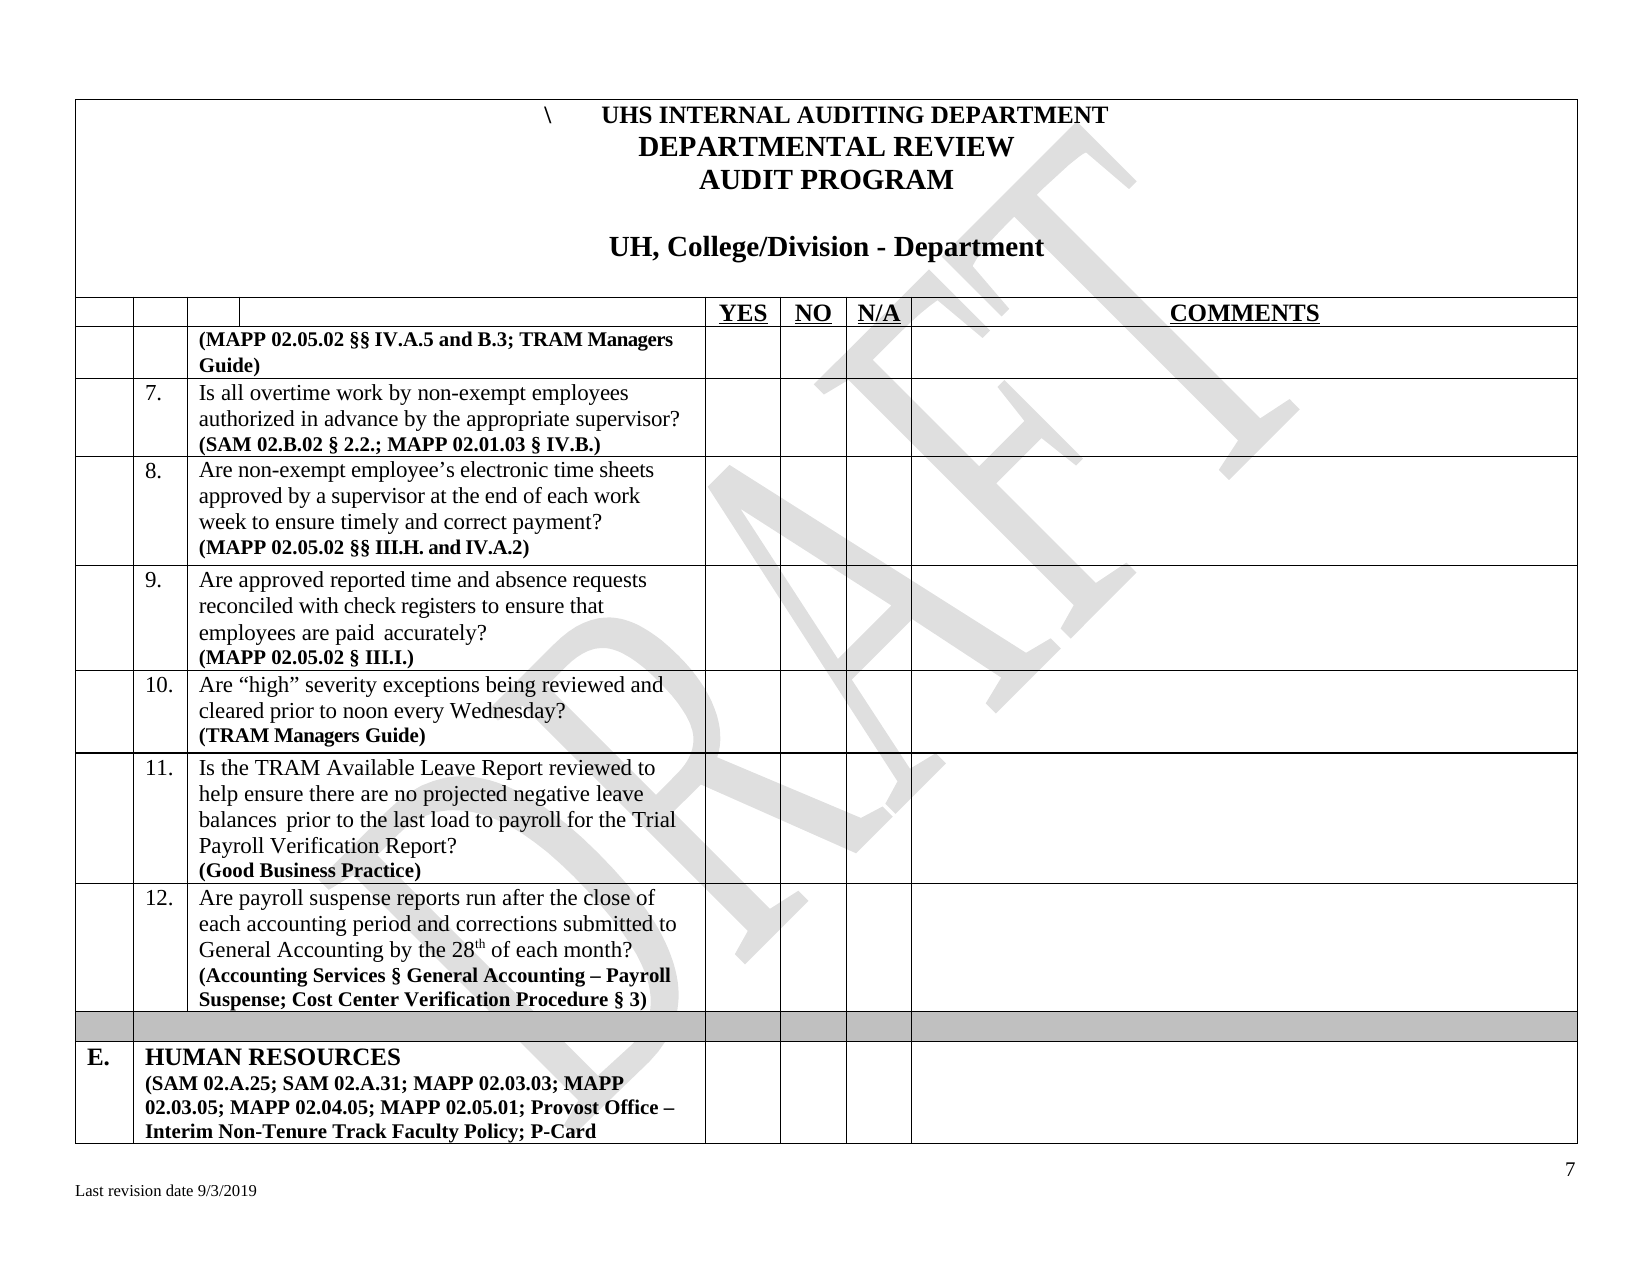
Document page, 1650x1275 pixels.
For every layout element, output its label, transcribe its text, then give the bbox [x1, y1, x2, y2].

table_cell Is all overtime work by non-exempt employees authorized in advance by the appropriate supervisor? (SAM 02.B.02 § 2.2.; MAPP 02.01.03 § IV.B.) [188, 379, 705, 456]
table_cell E. [76, 1042, 133, 1143]
table_cell 11. [134, 754, 187, 883]
table_cell [76, 884, 133, 1011]
table_cell [847, 457, 911, 565]
table_cell [912, 379, 1577, 456]
table_cell NO [781, 298, 846, 326]
table_cell Are non-exempt employee’s electronic time sheets approved by a supervisor at the end of each work week to ensure timely and correct payment? (MAPP 02.05.02 §§ III.H. and IV.A.2) [188, 457, 705, 565]
table_cell [134, 1012, 705, 1041]
table_cell [76, 379, 133, 456]
table_cell [912, 1012, 1577, 1041]
table_cell [847, 1042, 911, 1143]
table_cell [781, 379, 846, 456]
table_cell [781, 457, 846, 565]
table_header \ UHS INTERNAL AUDITING DEPARTMENT DEPARTMENTAL REVIEW AUDIT PROGRAM UH, College/Division - Department [76, 100, 1577, 297]
table_cell [912, 884, 1577, 1011]
table_cell [706, 671, 780, 752]
table_cell [847, 566, 911, 670]
table_cell [706, 884, 780, 1011]
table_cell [188, 327, 705, 378]
table_cell [912, 1042, 1577, 1143]
table_cell [781, 1042, 846, 1143]
table_cell Is the TRAM Available Leave Report reviewed to help ensure there are no projected negative leave balances prior to the last load to payroll for the Trial Payroll Verification Report? (Good Business Practice) [188, 754, 705, 883]
table_cell COMMENTS [912, 298, 1577, 326]
table_cell Are approved reported time and absence requests reconciled with check registers to ensure that employees are paid accurately? (MAPP 02.05.02 § III.I.) [188, 566, 705, 670]
table_cell [76, 754, 133, 883]
table_cell [912, 327, 1577, 378]
table_cell [706, 566, 780, 670]
table_cell [847, 754, 911, 883]
table_cell N/A [847, 298, 911, 326]
table_cell [76, 457, 133, 565]
table_cell [706, 754, 780, 883]
table_cell [76, 1012, 133, 1041]
table_cell [847, 884, 911, 1011]
table_cell [781, 566, 846, 670]
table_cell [134, 1042, 705, 1143]
table_cell 7. [134, 379, 187, 456]
table_cell [706, 327, 780, 378]
table_cell [781, 754, 846, 883]
table_cell [76, 566, 133, 670]
table_cell 10. [134, 671, 187, 752]
table_cell [706, 457, 780, 565]
table_cell [188, 298, 239, 326]
table_cell [76, 298, 133, 326]
table_cell [781, 1012, 846, 1041]
table_cell [847, 379, 911, 456]
table_cell [912, 457, 1577, 565]
table_cell [76, 671, 133, 752]
table_cell 12. [134, 884, 187, 1011]
table_cell [240, 298, 705, 326]
table_cell [912, 671, 1577, 752]
table_cell [781, 884, 846, 1011]
table_cell [847, 1012, 911, 1041]
table_cell Are “high” severity exceptions being reviewed and cleared prior to noon every Wednesday? (TRAM Managers Guide) [188, 671, 705, 752]
table_cell YES [706, 298, 780, 326]
table_cell [847, 327, 911, 378]
table_cell [76, 327, 133, 378]
table_cell [706, 379, 780, 456]
table_cell 6. [134, 327, 187, 378]
table_cell 8. [134, 457, 187, 565]
table_cell [912, 566, 1577, 670]
table_cell 9. [134, 566, 187, 670]
table_cell [781, 671, 846, 752]
table_cell [134, 298, 187, 326]
table_cell [912, 754, 1577, 883]
table_cell [706, 1042, 780, 1143]
table_cell [781, 327, 846, 378]
table_cell [706, 1012, 780, 1041]
table_cell [847, 671, 911, 752]
table_cell Are payroll suspense reports run after the close of each accounting period and corrections submitted to General Accounting by the 28th of each month? (Accounting Services § General Accounting – Payroll Suspense; Cost Center Verification Procedure § 3) [188, 884, 705, 1011]
